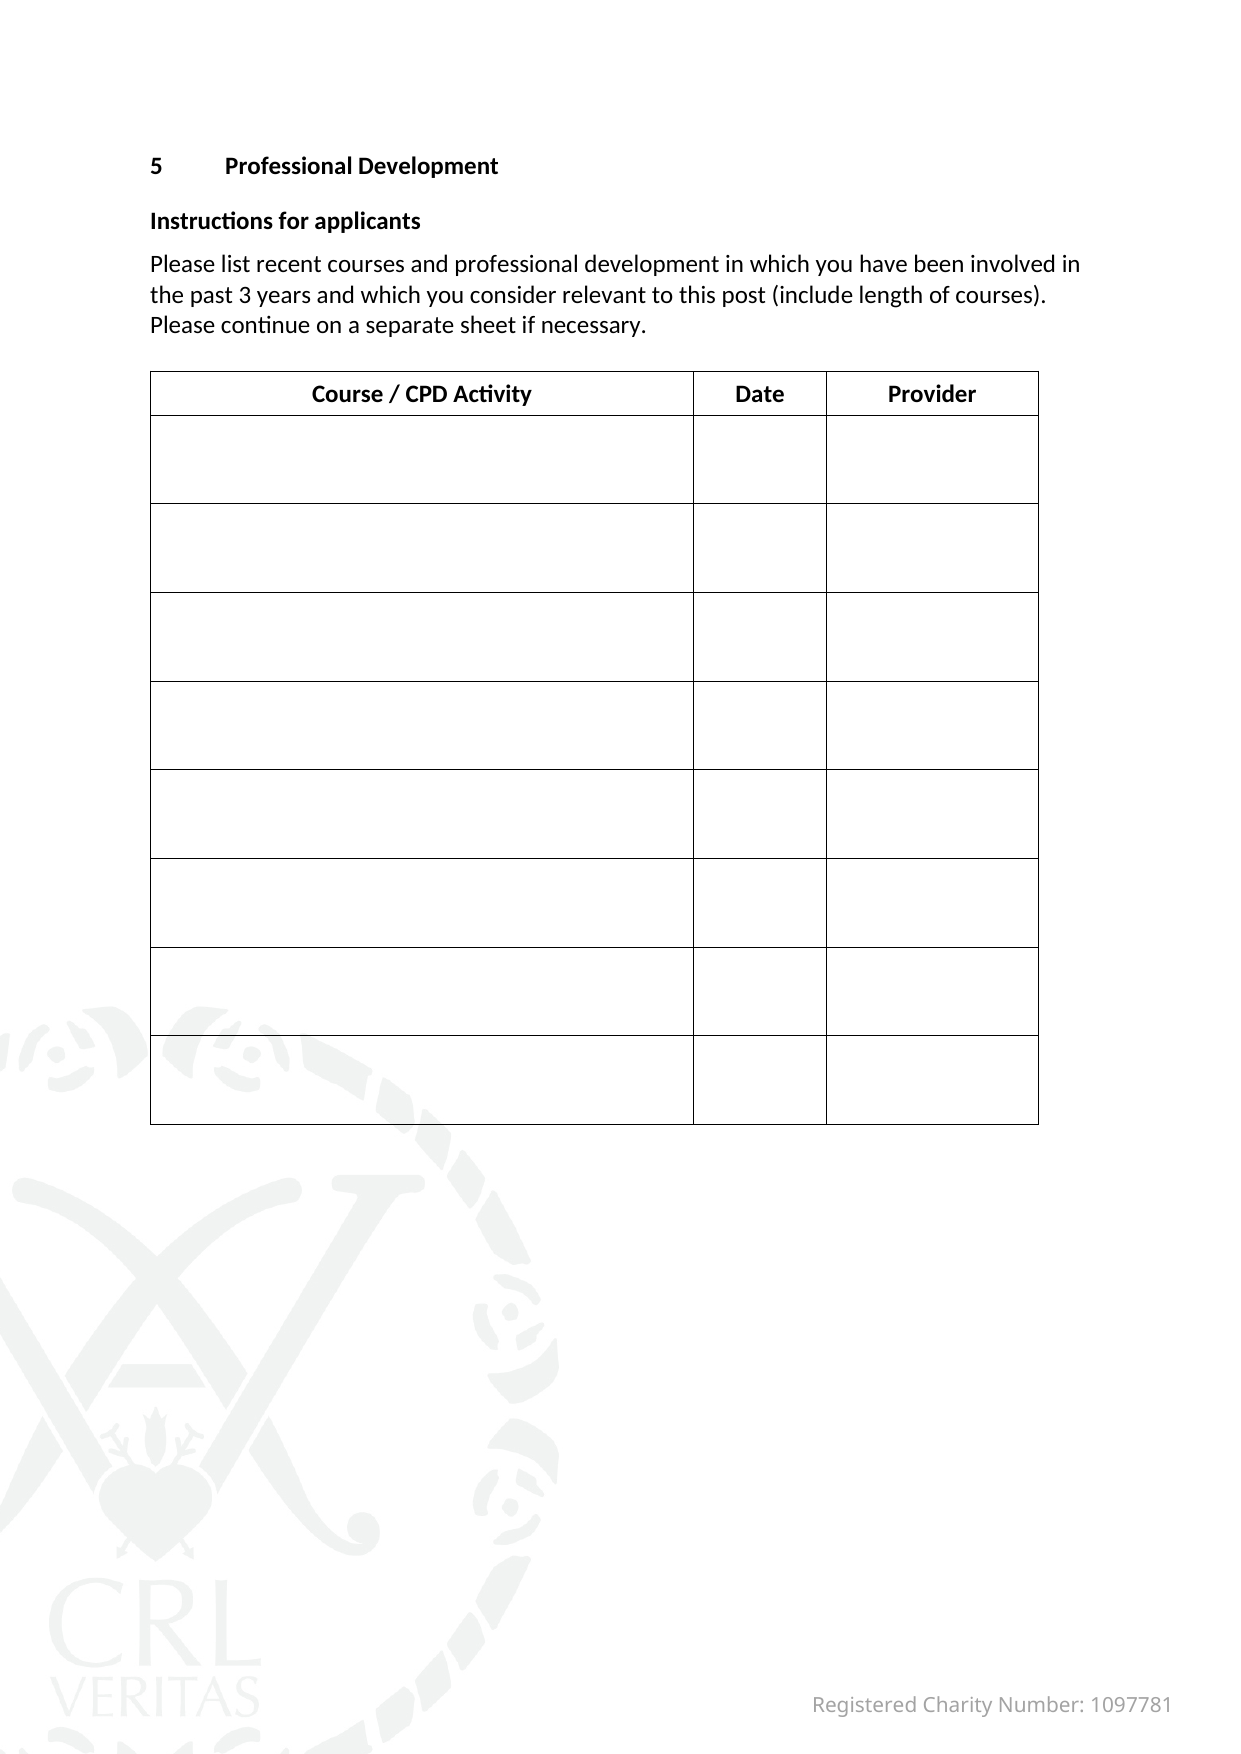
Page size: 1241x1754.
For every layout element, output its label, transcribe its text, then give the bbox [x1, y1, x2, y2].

table_cell [694, 682, 826, 769]
table_cell [694, 948, 826, 1035]
table_cell [694, 859, 826, 947]
table_header Date [694, 372, 826, 415]
table_cell [827, 504, 1038, 592]
table_cell [151, 504, 693, 592]
picture [0, 965, 596, 1754]
table_cell [151, 1036, 693, 1124]
table_cell [827, 859, 1038, 947]
text Instructions for applicants [150, 206, 1090, 236]
table_cell [694, 770, 826, 858]
table_cell [694, 504, 826, 592]
table_cell [151, 859, 693, 947]
table_cell [694, 1036, 826, 1124]
table_cell [827, 593, 1038, 681]
table_cell [827, 416, 1038, 503]
table_cell [827, 770, 1038, 858]
table_cell [151, 770, 693, 858]
table_cell [827, 1036, 1038, 1124]
table_cell [151, 593, 693, 681]
text 5 Professional Development [150, 150, 1090, 181]
table_header Course / CPD Activity [151, 372, 693, 415]
table_cell [827, 682, 1038, 769]
table_cell [151, 416, 693, 503]
text Please list recent courses and professional development in which you have been involved in the past 3 years and which you consider relevant to this post (include length of courses). Please continue on a separate sheet if necessary. [150, 248, 1090, 340]
table_cell [151, 948, 693, 1035]
table_cell [694, 593, 826, 681]
table_cell [694, 416, 826, 503]
table_header Provider [827, 372, 1038, 415]
table_cell [151, 682, 693, 769]
table_cell [827, 948, 1038, 1035]
